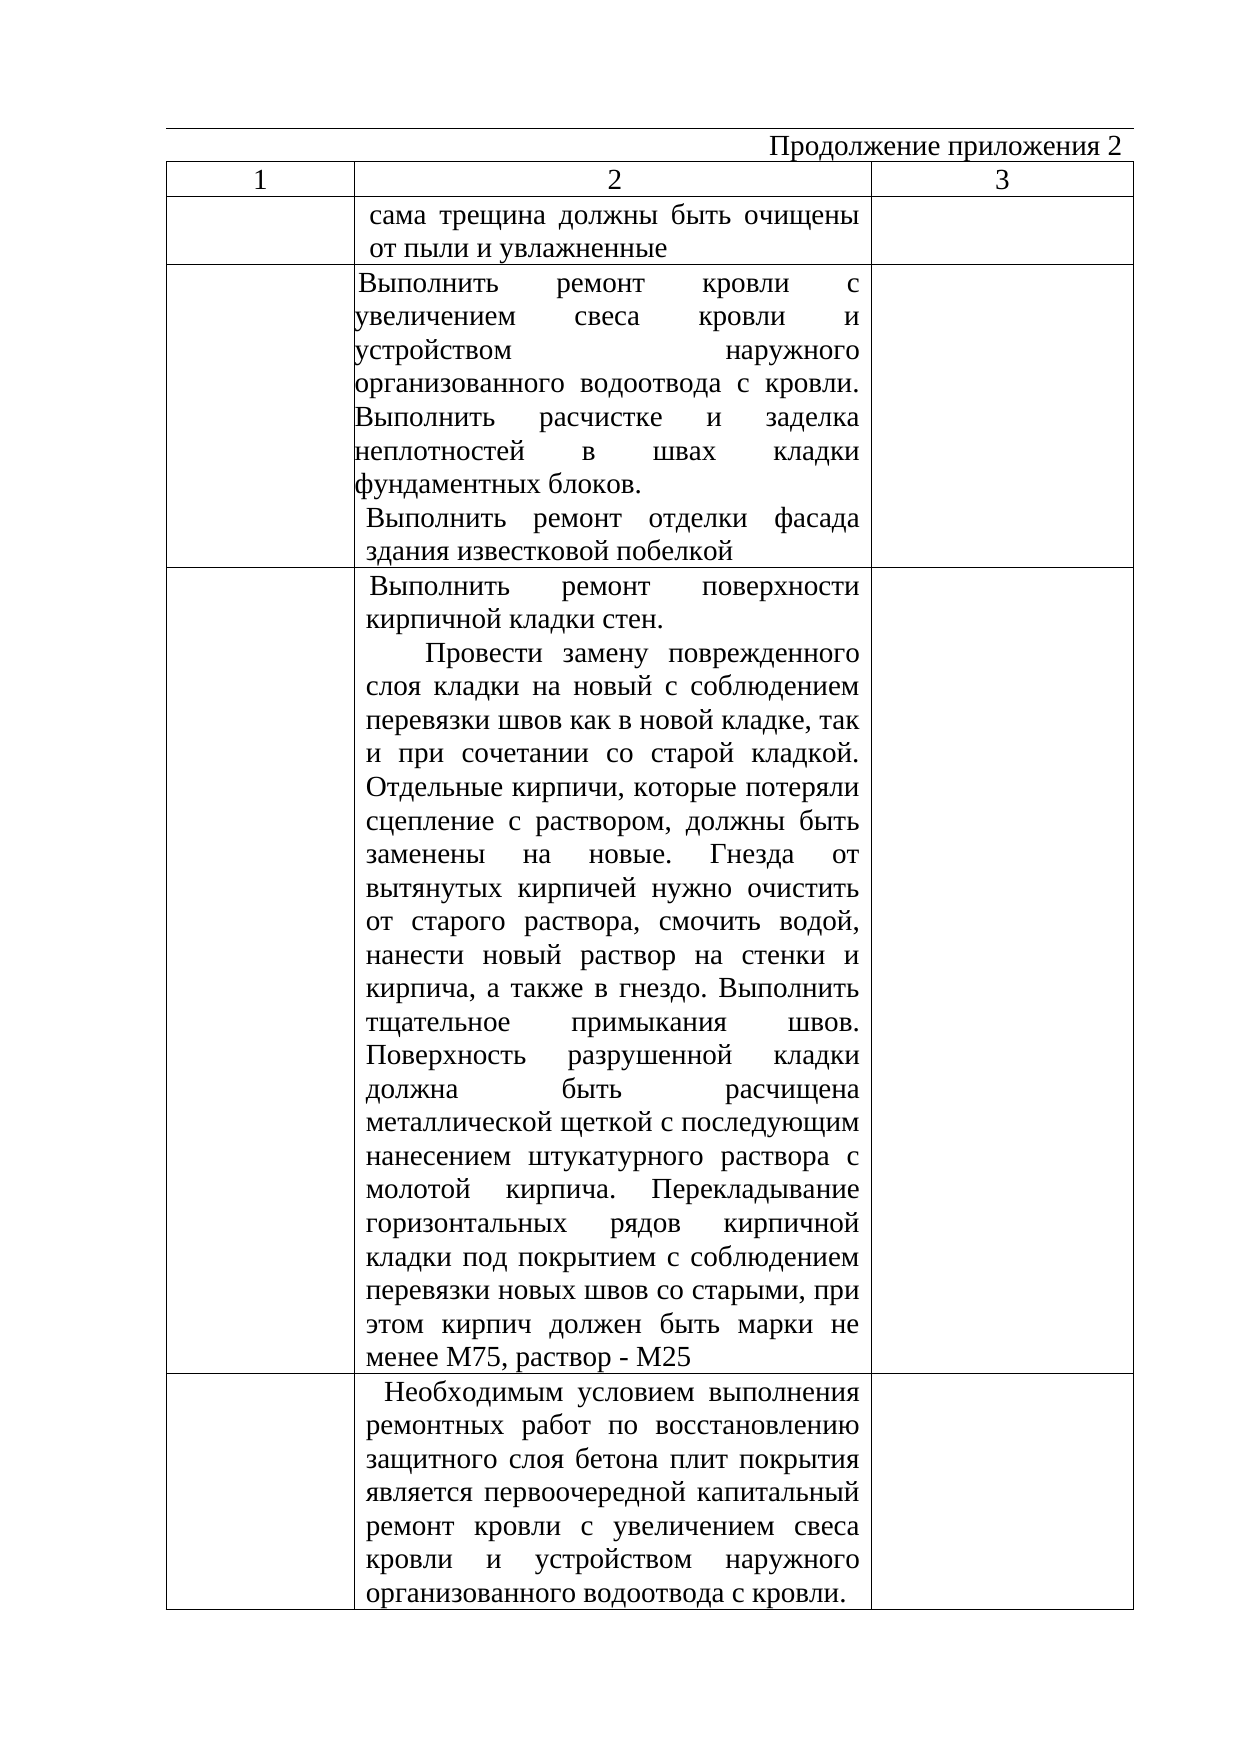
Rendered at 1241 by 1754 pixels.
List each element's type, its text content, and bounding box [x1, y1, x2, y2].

table_cell сама трещина должны быть очищены от пыли и увлажненные [355, 197, 871, 264]
table_cell [872, 568, 1133, 1373]
table_cell 2 [355, 162, 871, 196]
table_cell Необходимым условием выполнения ремонтных работ по восстановлению защитного слоя бетона плит покрытия является первоочередной капитальный ремонт кровли с увеличением свеса кровли и устройством наружного организованного водоотвода с кровли. [355, 1374, 871, 1609]
table_cell Продолжение приложения 2 [166, 129, 1133, 161]
table_cell Выполнить ремонт поверхности кирпичной кладки стен. Провести замену поврежденного слоя кладки на новый с соблюдением перевязки швов как в новой кладке, так и при сочетании со старой кладкой. Отдельные кирпичи, которые потеряли сцепление с раствором, должны быть заменены на новые. Гнезда от вытянутых кирпичей нужно очистить от старого раствора, смочить водой, нанести новый раствор на стенки и кирпича, а также в гнездо. Выполнить тщательное примыкания швов. Поверхность разрушенной кладки должна быть расчищена металлической щеткой с последующим нанесением штукатурного раствора с молотой кирпича. Перекладывание горизонтальных рядов кирпичной кладки под покрытием с соблюдением перевязки новых швов со старыми, при этом кирпич должен быть марки не менее М75, раствор - М25 [355, 568, 871, 1373]
table_cell 1 [167, 162, 354, 196]
table_cell [167, 1374, 354, 1609]
table_cell [167, 568, 354, 1373]
table_cell Выполнить ремонт кровли с увеличением свеса кровли и устройством наружного организованного водоотвода с кровли. Выполнить расчистке и заделка неплотностей в швах кладки фундаментных блоков. Выполнить ремонт отделки фасада здания известковой побелкой [355, 265, 871, 567]
table_cell [872, 1374, 1133, 1609]
table_cell [167, 197, 354, 264]
table_cell [167, 265, 354, 567]
table_cell [872, 197, 1133, 264]
table_cell 3 [872, 162, 1133, 196]
table_cell [872, 265, 1133, 567]
